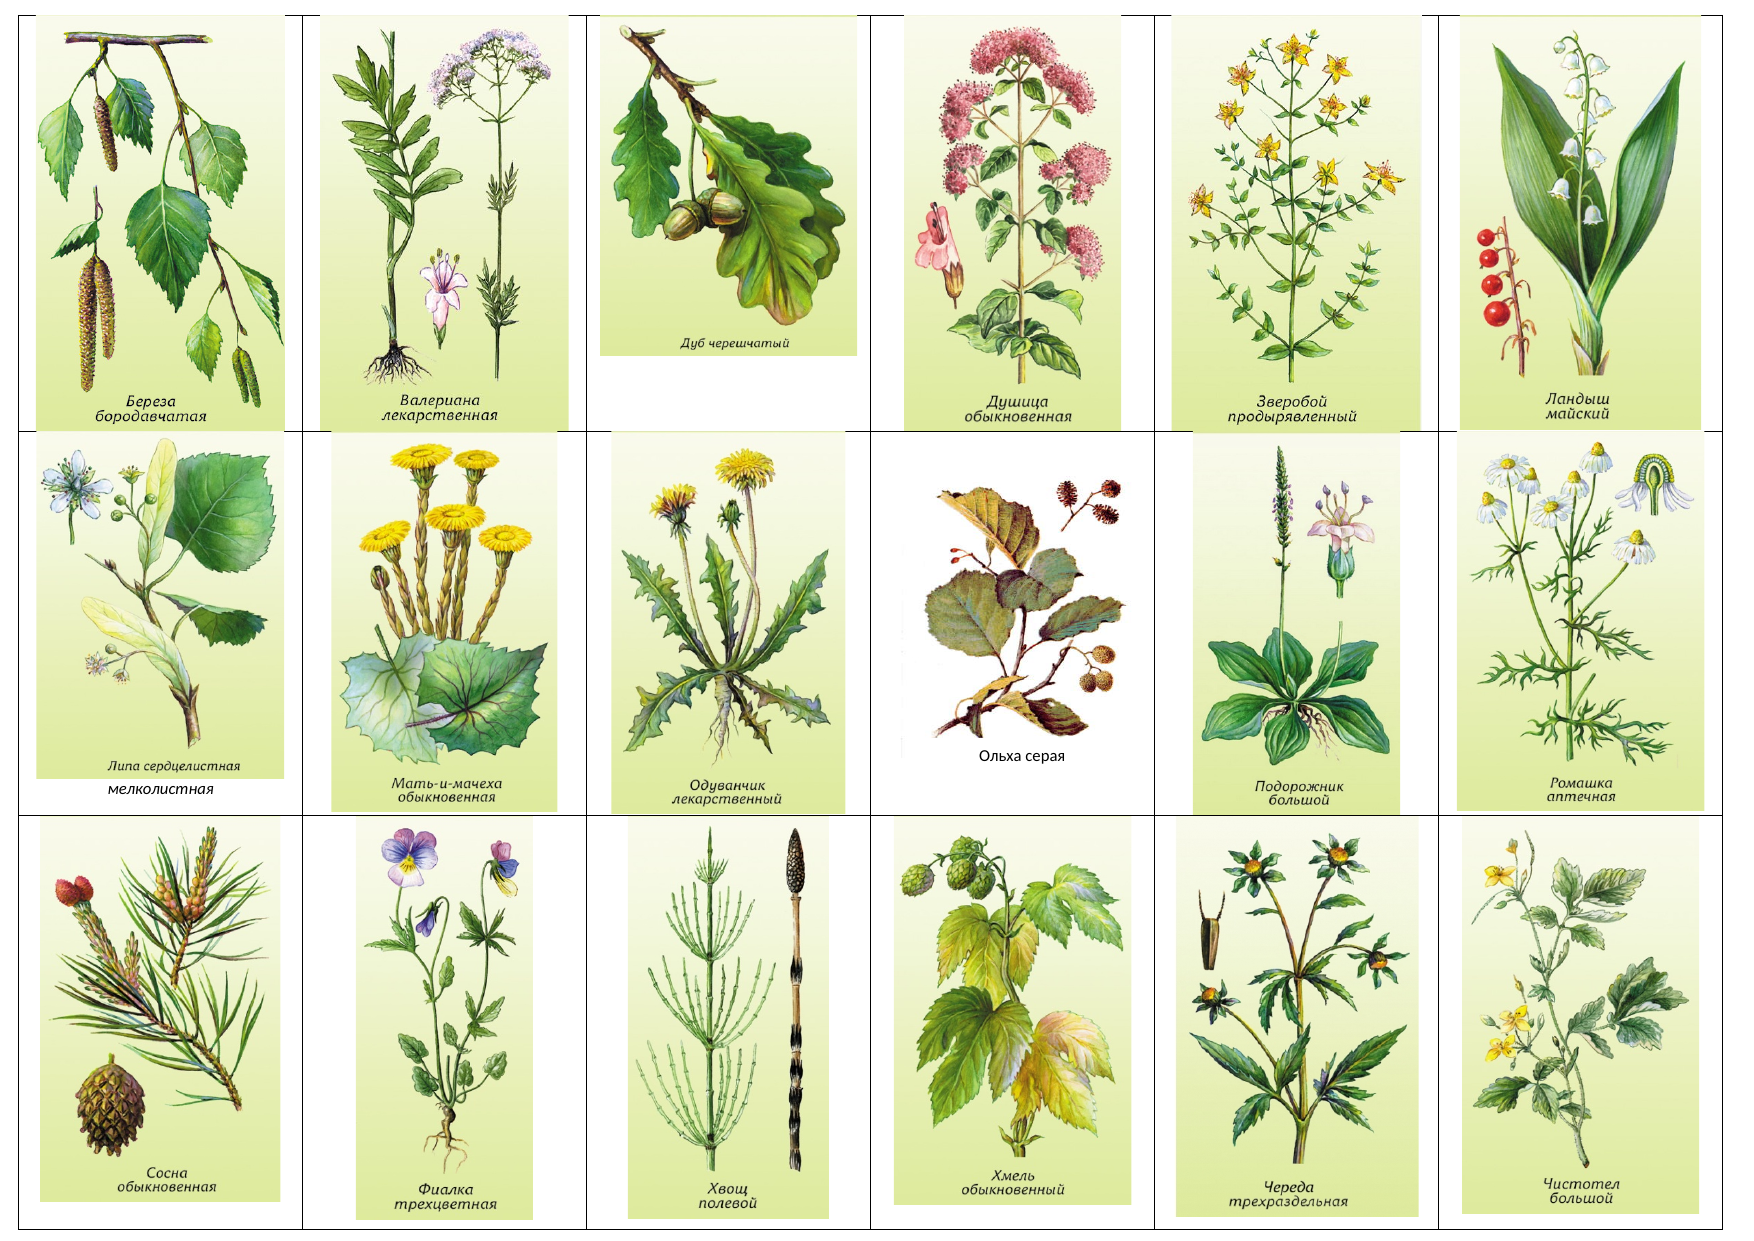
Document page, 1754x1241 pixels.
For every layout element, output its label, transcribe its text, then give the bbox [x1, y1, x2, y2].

table_header [285, 16, 302, 431]
table_cell [303, 432, 586, 815]
picture [627, 816, 829, 1219]
picture [904, 15, 1122, 431]
picture [1462, 816, 1700, 1214]
table_cell [871, 432, 1154, 815]
table_header [1439, 16, 1722, 431]
table_cell [587, 432, 870, 815]
table_cell [1155, 432, 1192, 815]
table_header [1155, 16, 1171, 431]
table_cell [19, 816, 302, 1229]
table_cell [1401, 432, 1438, 815]
picture [1174, 816, 1419, 1217]
table_header [871, 16, 904, 431]
table_header [569, 16, 586, 431]
picture [600, 15, 858, 356]
table_header [1422, 16, 1438, 431]
table_cell [303, 816, 586, 1229]
table_cell [1439, 816, 1722, 1229]
table_header [19, 16, 35, 431]
picture [1456, 431, 1705, 811]
table_cell [1439, 432, 1722, 815]
picture [611, 431, 846, 814]
table_cell [587, 816, 870, 1229]
picture [1171, 15, 1422, 815]
table_header [303, 16, 320, 431]
table_cell [871, 816, 1154, 1229]
table_cell [1155, 816, 1438, 1229]
table_cell мелколистная [19, 432, 302, 815]
picture [320, 15, 569, 812]
picture [893, 816, 1132, 1205]
picture [1459, 15, 1702, 430]
table_header [1122, 16, 1154, 431]
table_header [587, 16, 870, 431]
picture [40, 816, 281, 1202]
picture [355, 816, 533, 1220]
picture [35, 15, 285, 779]
